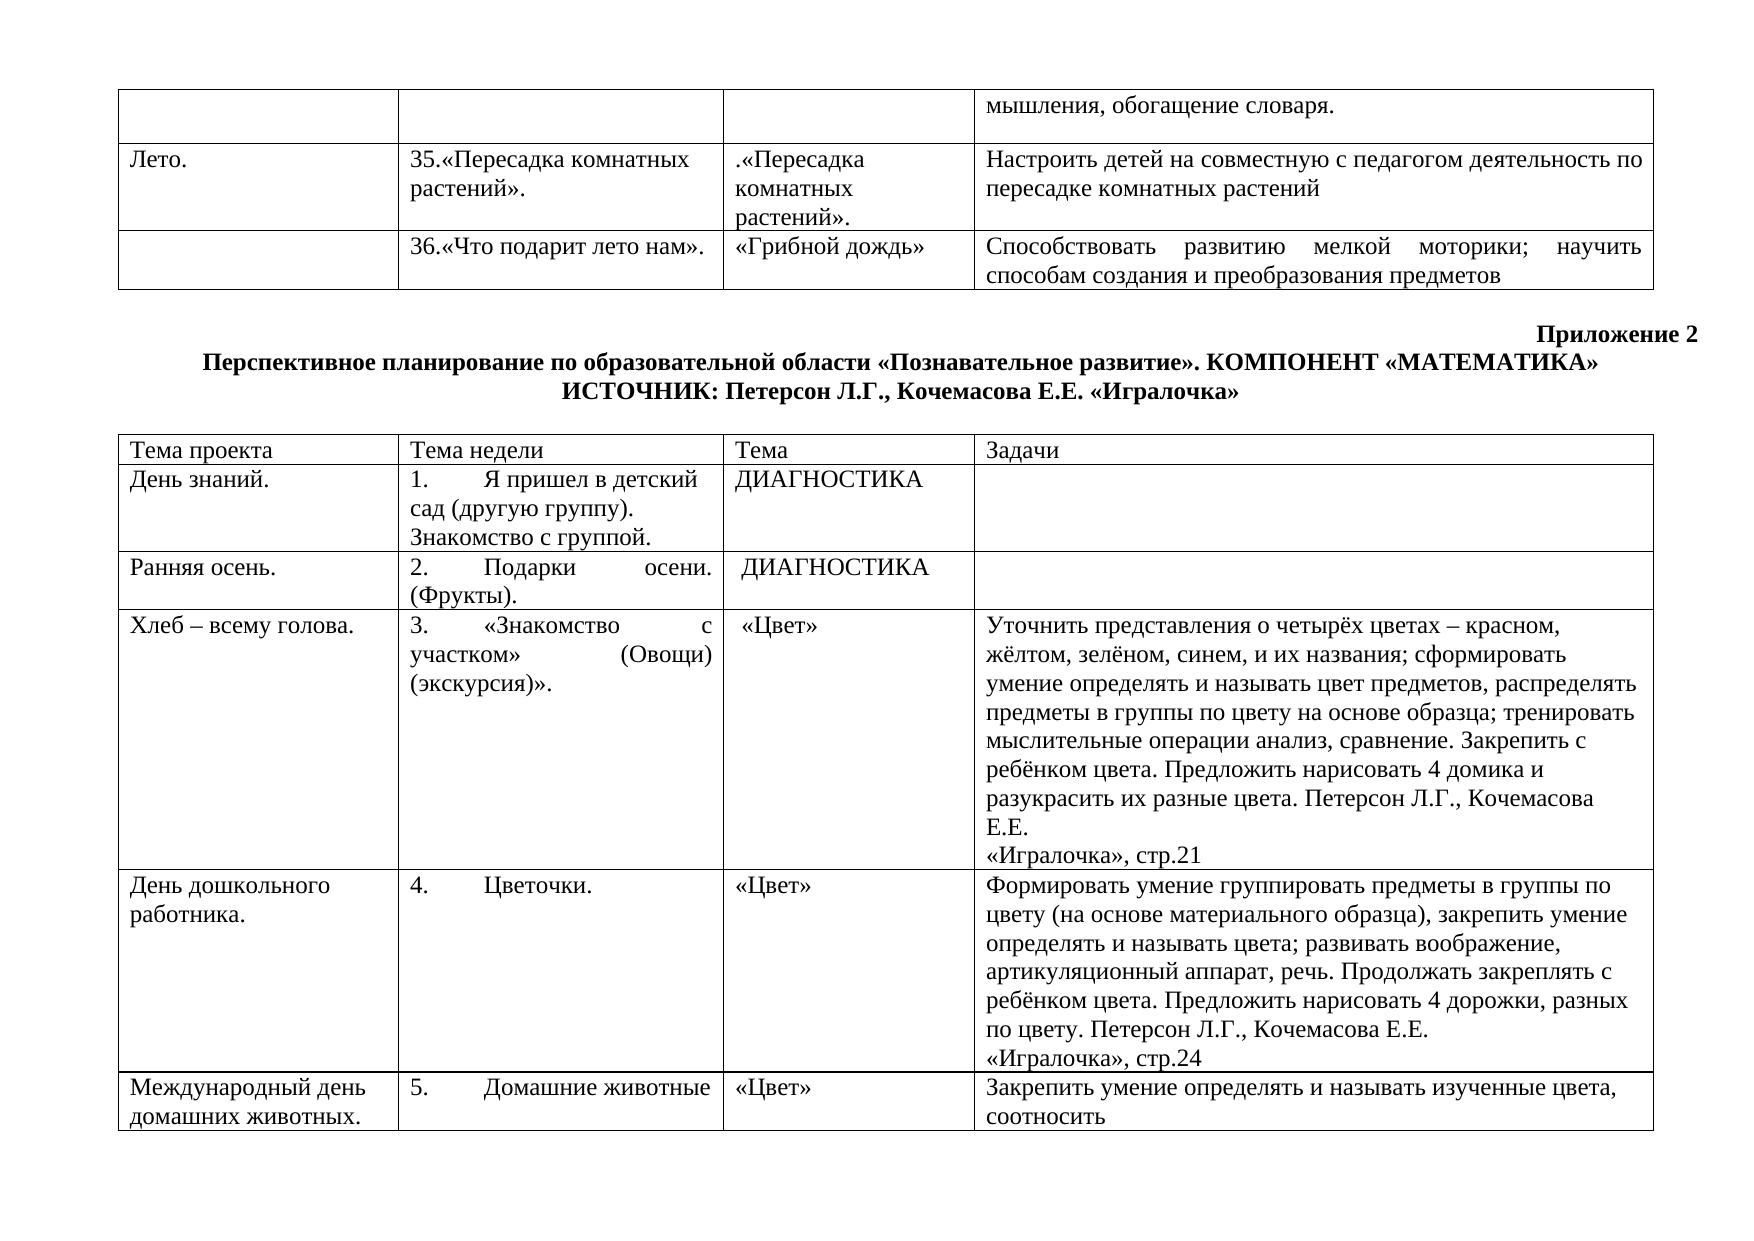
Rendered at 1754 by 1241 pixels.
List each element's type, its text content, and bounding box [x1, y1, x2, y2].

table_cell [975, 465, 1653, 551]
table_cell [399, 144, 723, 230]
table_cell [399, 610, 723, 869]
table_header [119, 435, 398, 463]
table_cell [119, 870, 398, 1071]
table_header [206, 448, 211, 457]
text Приложение 2 [103, 319, 1698, 347]
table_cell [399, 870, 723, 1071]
text ИСТОЧНИК: Петерсон Л.Г., Кочемасова Е.Е. «Игралочка» [103, 376, 1698, 405]
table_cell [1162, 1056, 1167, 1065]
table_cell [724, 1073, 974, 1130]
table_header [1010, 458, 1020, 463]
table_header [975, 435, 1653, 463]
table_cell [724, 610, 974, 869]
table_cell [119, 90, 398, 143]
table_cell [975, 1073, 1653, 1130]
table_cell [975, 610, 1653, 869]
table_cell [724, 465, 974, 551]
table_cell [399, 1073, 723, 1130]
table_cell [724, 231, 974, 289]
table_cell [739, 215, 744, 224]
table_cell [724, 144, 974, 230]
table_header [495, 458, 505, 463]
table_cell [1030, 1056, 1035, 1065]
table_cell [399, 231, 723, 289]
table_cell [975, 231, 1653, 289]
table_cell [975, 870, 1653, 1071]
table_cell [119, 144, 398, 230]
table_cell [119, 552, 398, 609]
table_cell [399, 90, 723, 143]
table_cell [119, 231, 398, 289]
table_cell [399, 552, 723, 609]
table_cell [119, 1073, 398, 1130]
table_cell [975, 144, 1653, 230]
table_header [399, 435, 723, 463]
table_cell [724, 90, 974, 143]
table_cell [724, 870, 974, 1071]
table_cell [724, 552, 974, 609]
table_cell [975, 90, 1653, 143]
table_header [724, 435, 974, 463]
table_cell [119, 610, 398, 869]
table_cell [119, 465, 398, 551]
text Перспективное планирование по образовательной области «Познавательное развитие». КОМПОНЕНТ «МАТЕМАТИКА» [103, 347, 1698, 376]
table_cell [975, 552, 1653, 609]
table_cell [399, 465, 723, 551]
